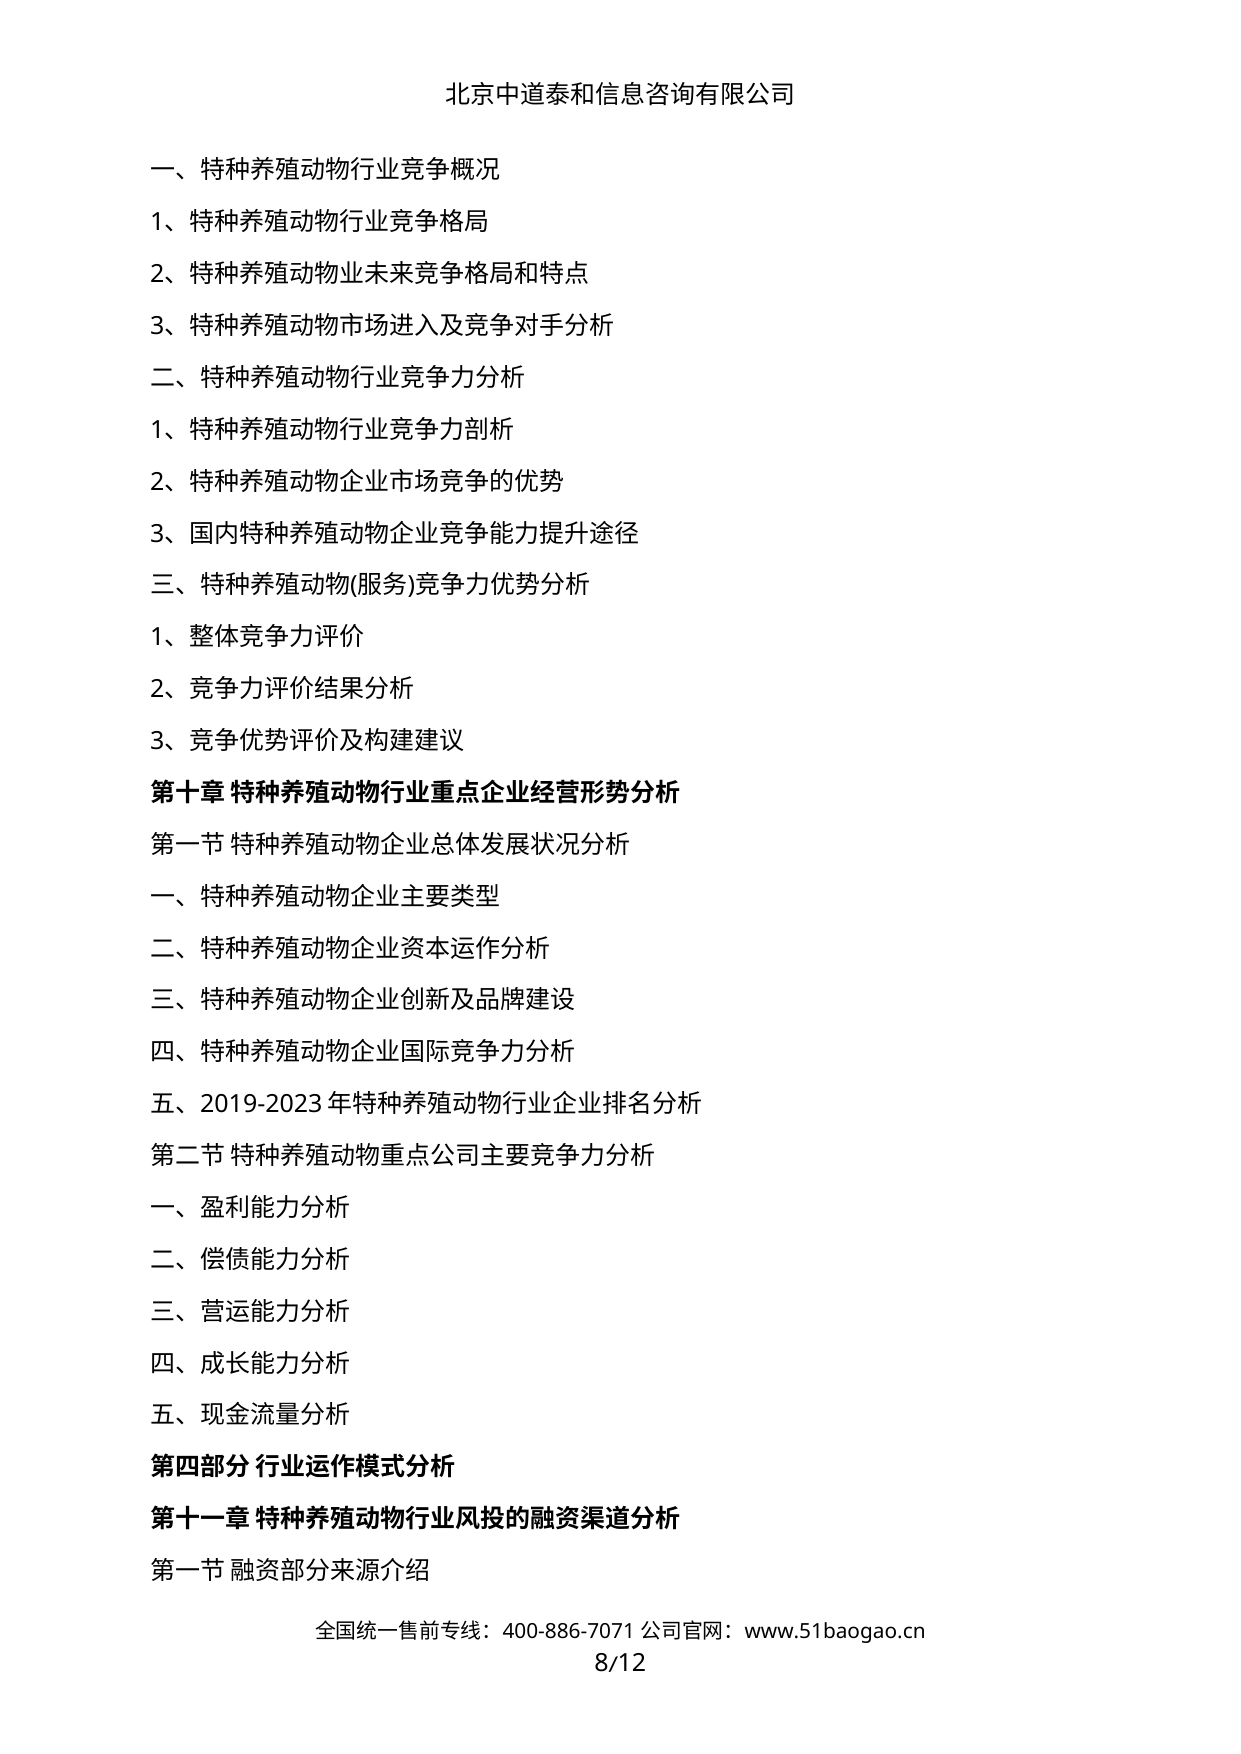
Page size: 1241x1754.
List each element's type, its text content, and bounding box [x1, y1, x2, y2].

text 一、特种养殖动物企业主要类型 [150, 876, 1090, 912]
text 二、特种养殖动物行业竞争力分析 [150, 357, 1090, 394]
text 3、特种养殖动物市场进入及竞争对手分析 [150, 306, 1090, 342]
text 3、竞争优势评价及构建建议 [150, 721, 1090, 757]
text 五、2019-2023年特种养殖动物行业企业排名分析 [150, 1084, 1090, 1120]
text 1、特种养殖动物行业竞争格局 [150, 202, 1090, 238]
text 二、特种养殖动物企业资本运作分析 [150, 928, 1090, 964]
text 第十一章 特种养殖动物行业风投的融资渠道分析 [150, 1499, 1090, 1535]
text 一、特种养殖动物行业竞争概况 [150, 150, 1090, 186]
text 五、现金流量分析 [150, 1395, 1090, 1431]
text 三、营运能力分析 [150, 1291, 1090, 1327]
text 第二节 特种养殖动物重点公司主要竞争力分析 [150, 1136, 1090, 1172]
text 四、特种养殖动物企业国际竞争力分析 [150, 1032, 1090, 1068]
text 2、特种养殖动物企业市场竞争的优势 [150, 461, 1090, 497]
text 3、国内特种养殖动物企业竞争能力提升途径 [150, 513, 1090, 549]
text 2、特种养殖动物业未来竞争格局和特点 [150, 254, 1090, 290]
text 二、偿债能力分析 [150, 1239, 1090, 1276]
text 三、特种养殖动物企业创新及品牌建设 [150, 980, 1090, 1016]
text 第一节 特种养殖动物企业总体发展状况分析 [150, 824, 1090, 861]
text 2、竞争力评价结果分析 [150, 669, 1090, 705]
text 1、整体竞争力评价 [150, 617, 1090, 653]
text 四、成长能力分析 [150, 1343, 1090, 1379]
text 第一节 融资部分来源介绍 [150, 1551, 1090, 1587]
text 第十章 特种养殖动物行业重点企业经营形势分析 [150, 772, 1090, 809]
text 第四部分 行业运作模式分析 [150, 1447, 1090, 1483]
text 1、特种养殖动物行业竞争力剖析 [150, 409, 1090, 446]
text 一、盈利能力分析 [150, 1187, 1090, 1224]
text 三、特种养殖动物(服务)竞争力优势分析 [150, 565, 1090, 601]
